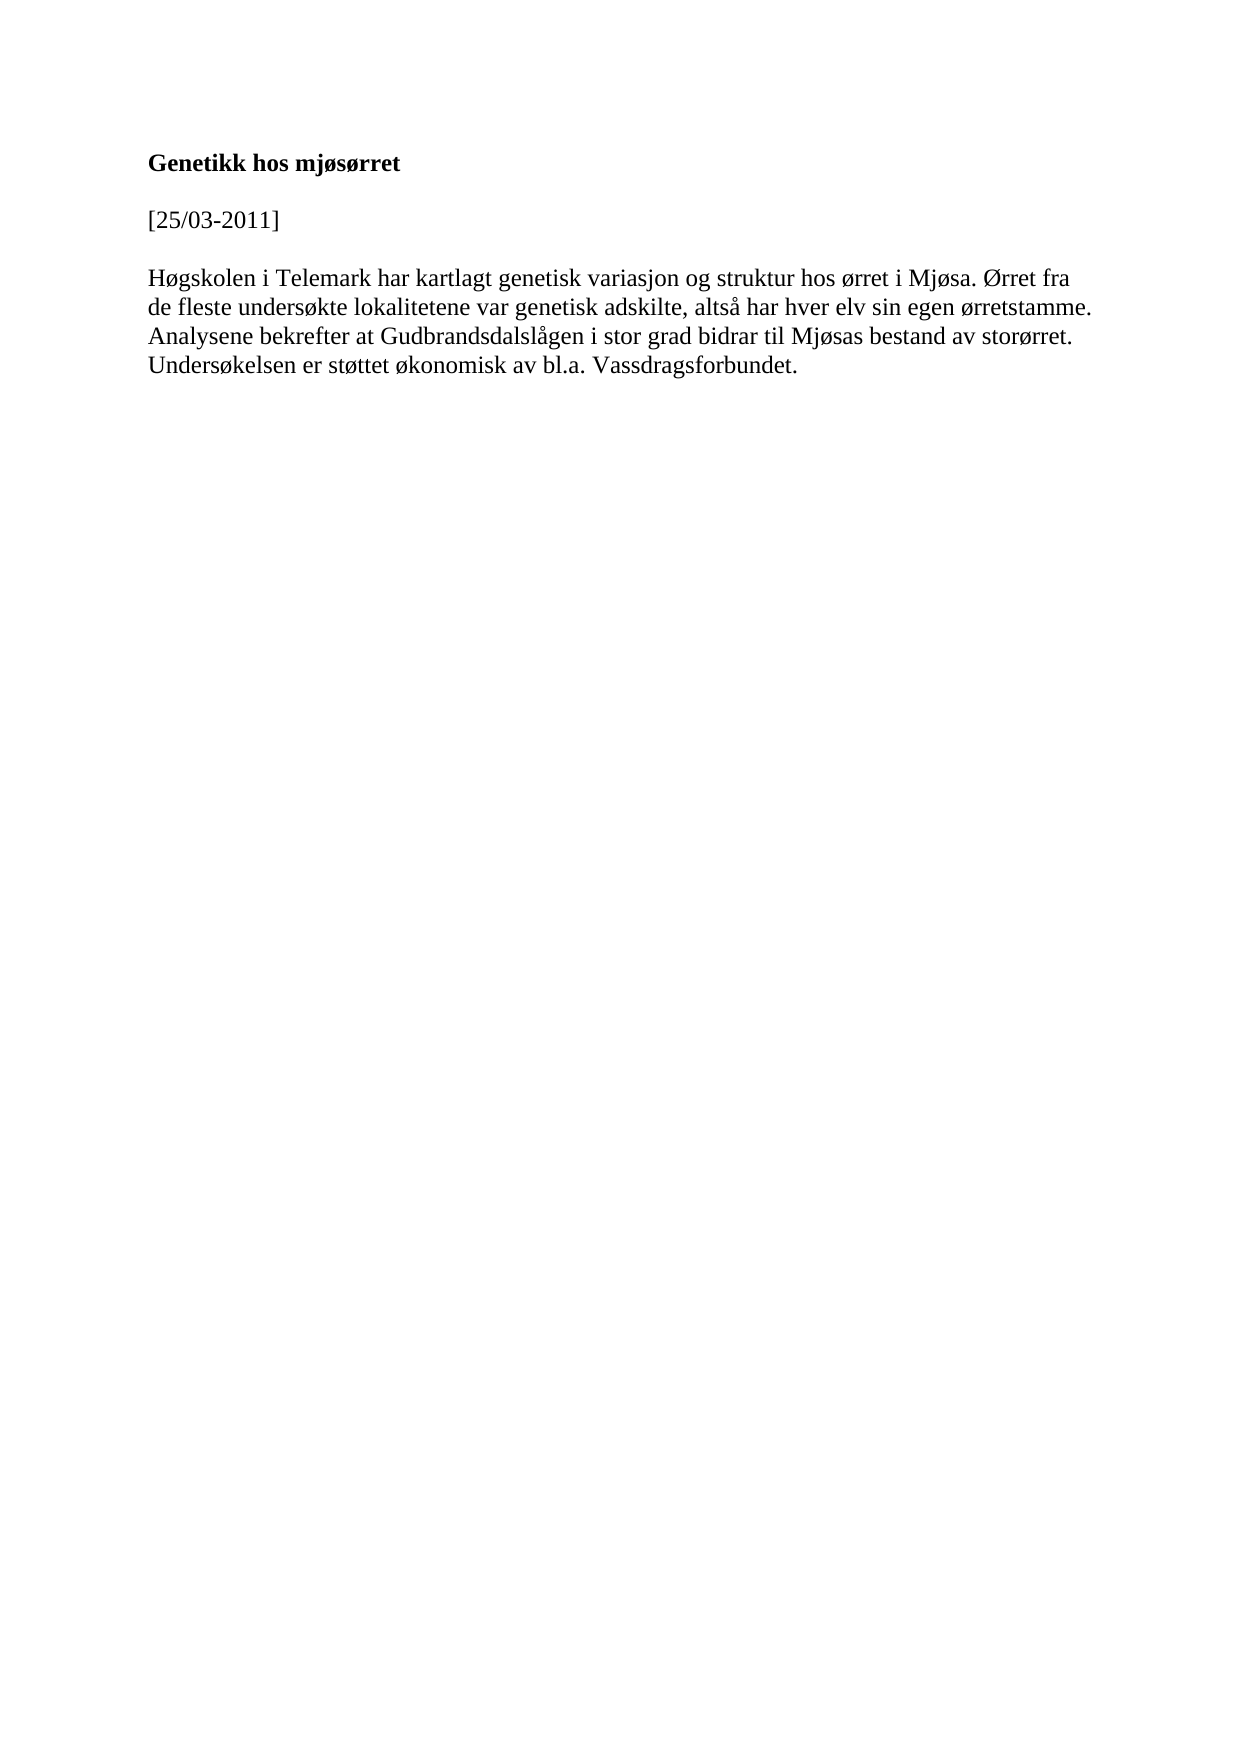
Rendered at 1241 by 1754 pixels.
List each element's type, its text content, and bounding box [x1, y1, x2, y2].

text Genetikk hos mjøsørret [148, 148, 1093, 176]
text Høgskolen i Telemark har kartlagt genetisk variasjon og struktur hos ørret i Mjøsa. Ørret fra de fleste undersøkte lokalitetene var genetisk adskilte, altså har hver elv sin egen ørretstamme. Analysene bekrefter at Gudbrandsdalslågen i stor grad bidrar til Mjøsas bestand av storørret. Undersøkelsen er støttet økonomisk av bl.a. Vassdragsforbundet. [148, 263, 1093, 378]
text [25/03-2011] [148, 206, 1093, 234]
